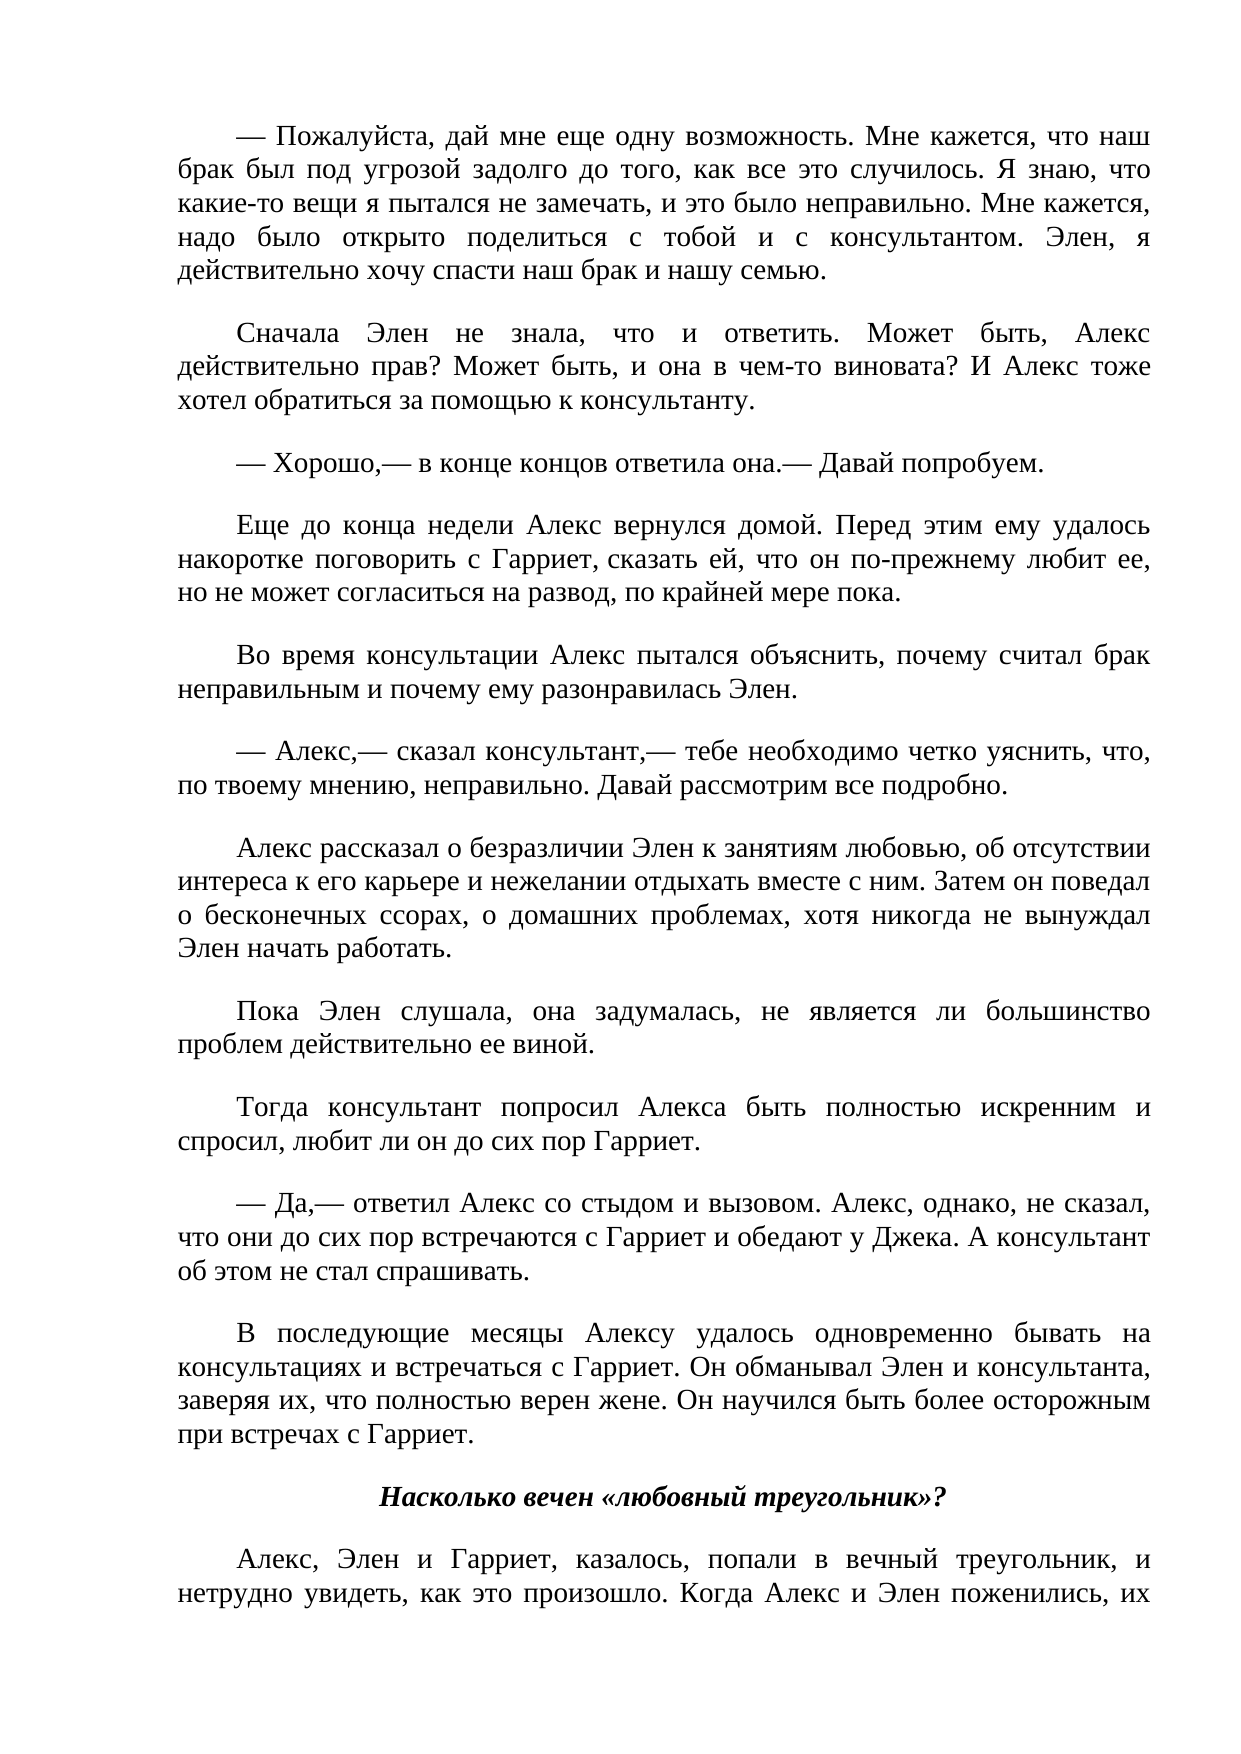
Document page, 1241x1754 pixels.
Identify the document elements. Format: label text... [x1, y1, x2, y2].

text — Пожалуйста, дай мне еще одну возможность. Мне кажется, что наш брак был под угрозой задолго до того, как все это случилось. Я знаю, что какие-то вещи я пытался не замечать, и это было неправильно. Мне кажется, надо было открыто поделиться с тобой и с консультантом. Элен, я действительно хочу спасти наш брак и нашу семью. [177, 118, 1152, 286]
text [177, 1541, 1152, 1608]
text — Хорошо,— в конце концов ответила она.— Давай попробуем. [177, 445, 1152, 478]
text Сначала Элен не знала, что и ответить. Может быть, Алекс действительно прав? Может быть, и она в чем-то виновата? И Алекс тоже хотел обратиться за помощью к консультанту. [177, 315, 1152, 416]
text Тогда консультант попросил Алекса быть полностью искренним и спросил, любит ли он до сих пор Гарриет. [177, 1089, 1152, 1156]
text — Да,— ответил Алекс со стыдом и вызовом. Алекс, однако, не сказал, что они до сих пор встречаются с Гарриет и обедают у Джека. А консультант об этом не стал спрашивать. [177, 1186, 1152, 1286]
text Пока Элен слушала, она задумалась, не является ли большинство проблем действительно ее виной. [177, 993, 1152, 1060]
text Во время консультации Алекс пытался объяснить, почему считал брак неправильным и почему ему разонравилась Элен. [177, 637, 1152, 704]
text Еще до конца недели Алекс вернулся домой. Перед этим ему удалось накоротке поговорить с Гарриет, сказать ей, что он по-прежнему любит ее, но не может согласиться на развод, по крайней мере пока. [177, 507, 1152, 608]
text Алекс рассказал о безразличии Элен к занятиям любовью, об отсутствии интереса к его карьере и нежелании отдыхать вместе с ним. Затем он поведал о бесконечных ссорах, о домашних проблемах, хотя никогда не вынуждал Элен начать работать. [177, 830, 1152, 964]
subtitle Насколько вечен «любовный треугольник»? [177, 1479, 1152, 1512]
text В последующие месяцы Алексу удалось одновременно бывать на консультациях и встречаться с Гарриет. Он обманывал Элен и консультанта, заверяя их, что полностью верен жене. Он научился быть более осторожным при встречах с Гарриет. [177, 1315, 1152, 1449]
text — Алекс,— сказал консультант,— тебе необходимо четко уяснить, что, по твоему мнению, неправильно. Давай рассмотрим все подробно. [177, 733, 1152, 801]
